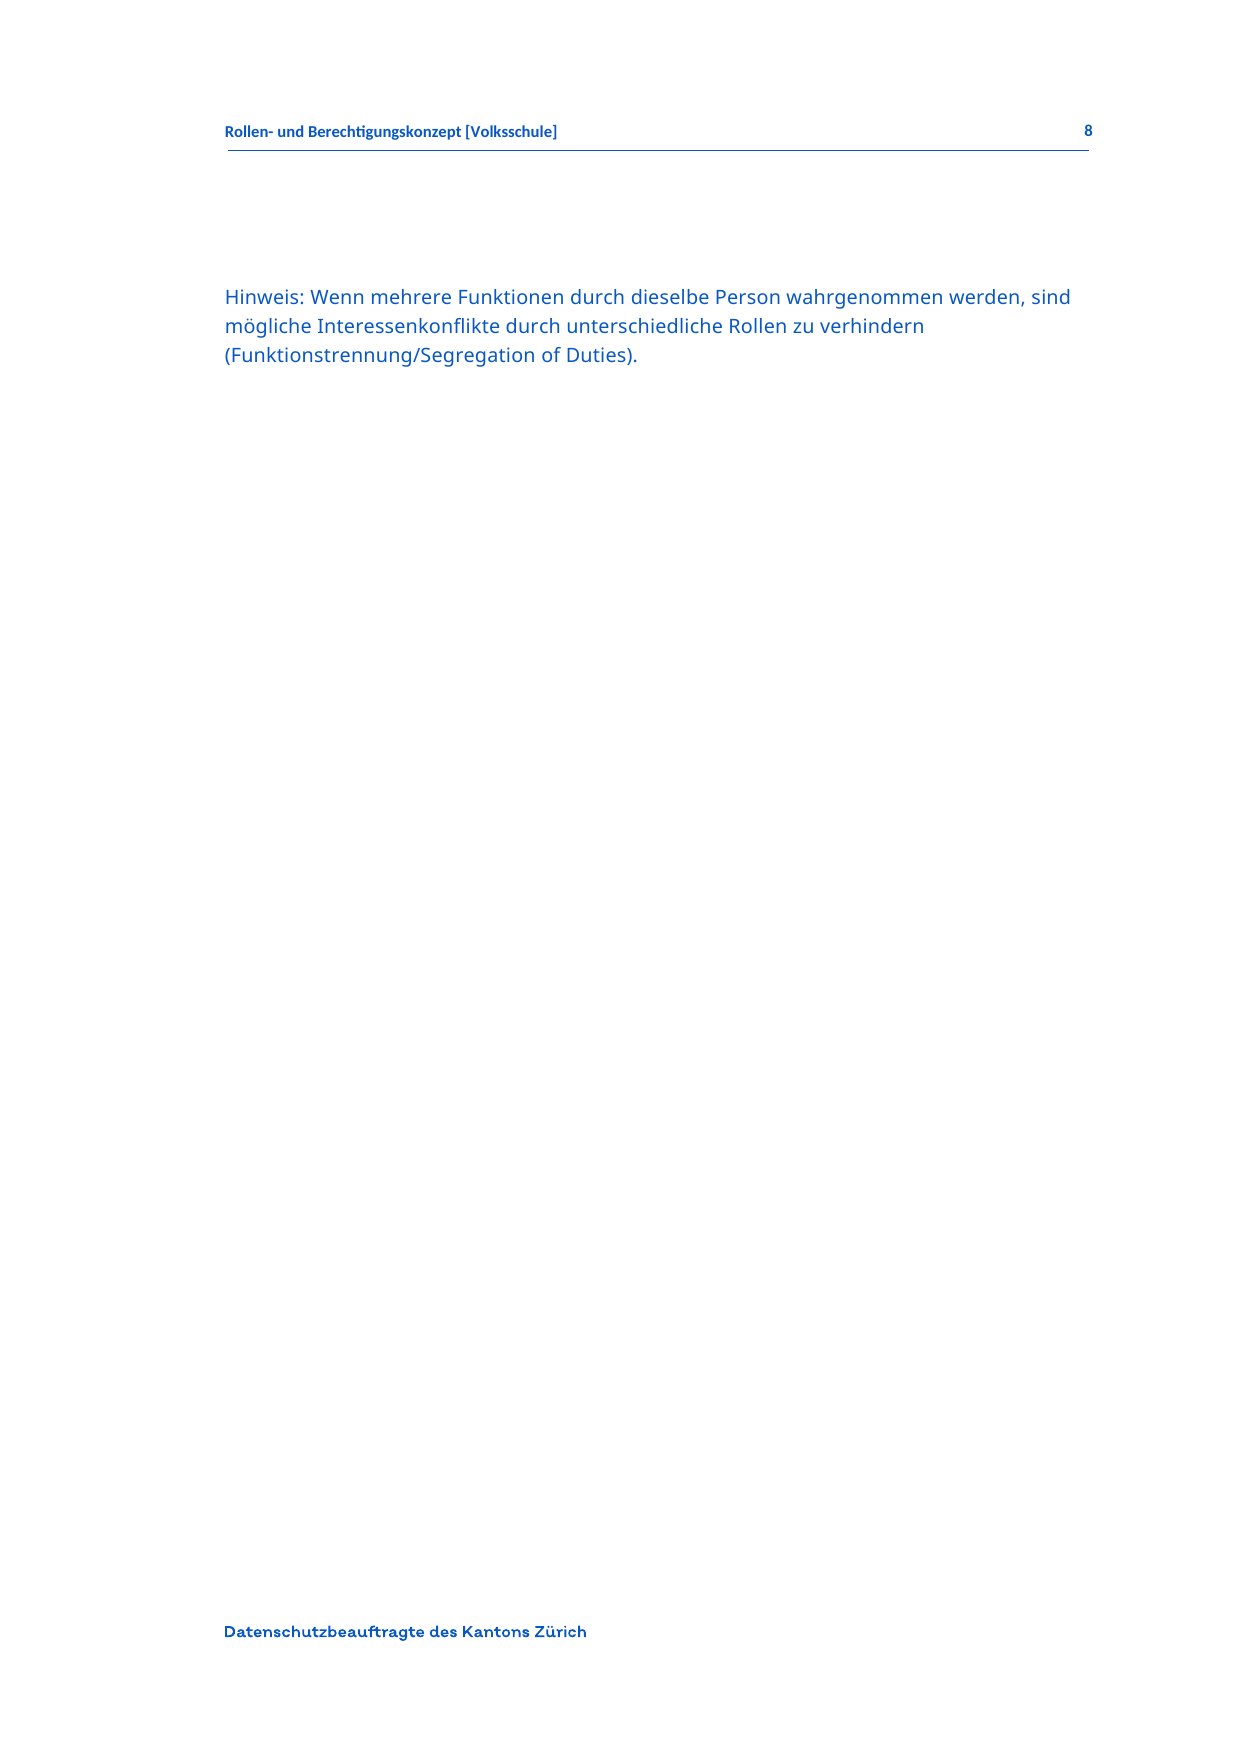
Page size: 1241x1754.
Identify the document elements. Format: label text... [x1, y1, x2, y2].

text Hinweis: Wenn mehrere Funktionen durch dieselbe Person wahrgenommen werden, sind mögliche Interessenkonflikte durch unterschiedliche Rollen zu verhindern (Funktionstrennung/Segregation of Duties). [224, 283, 1092, 369]
